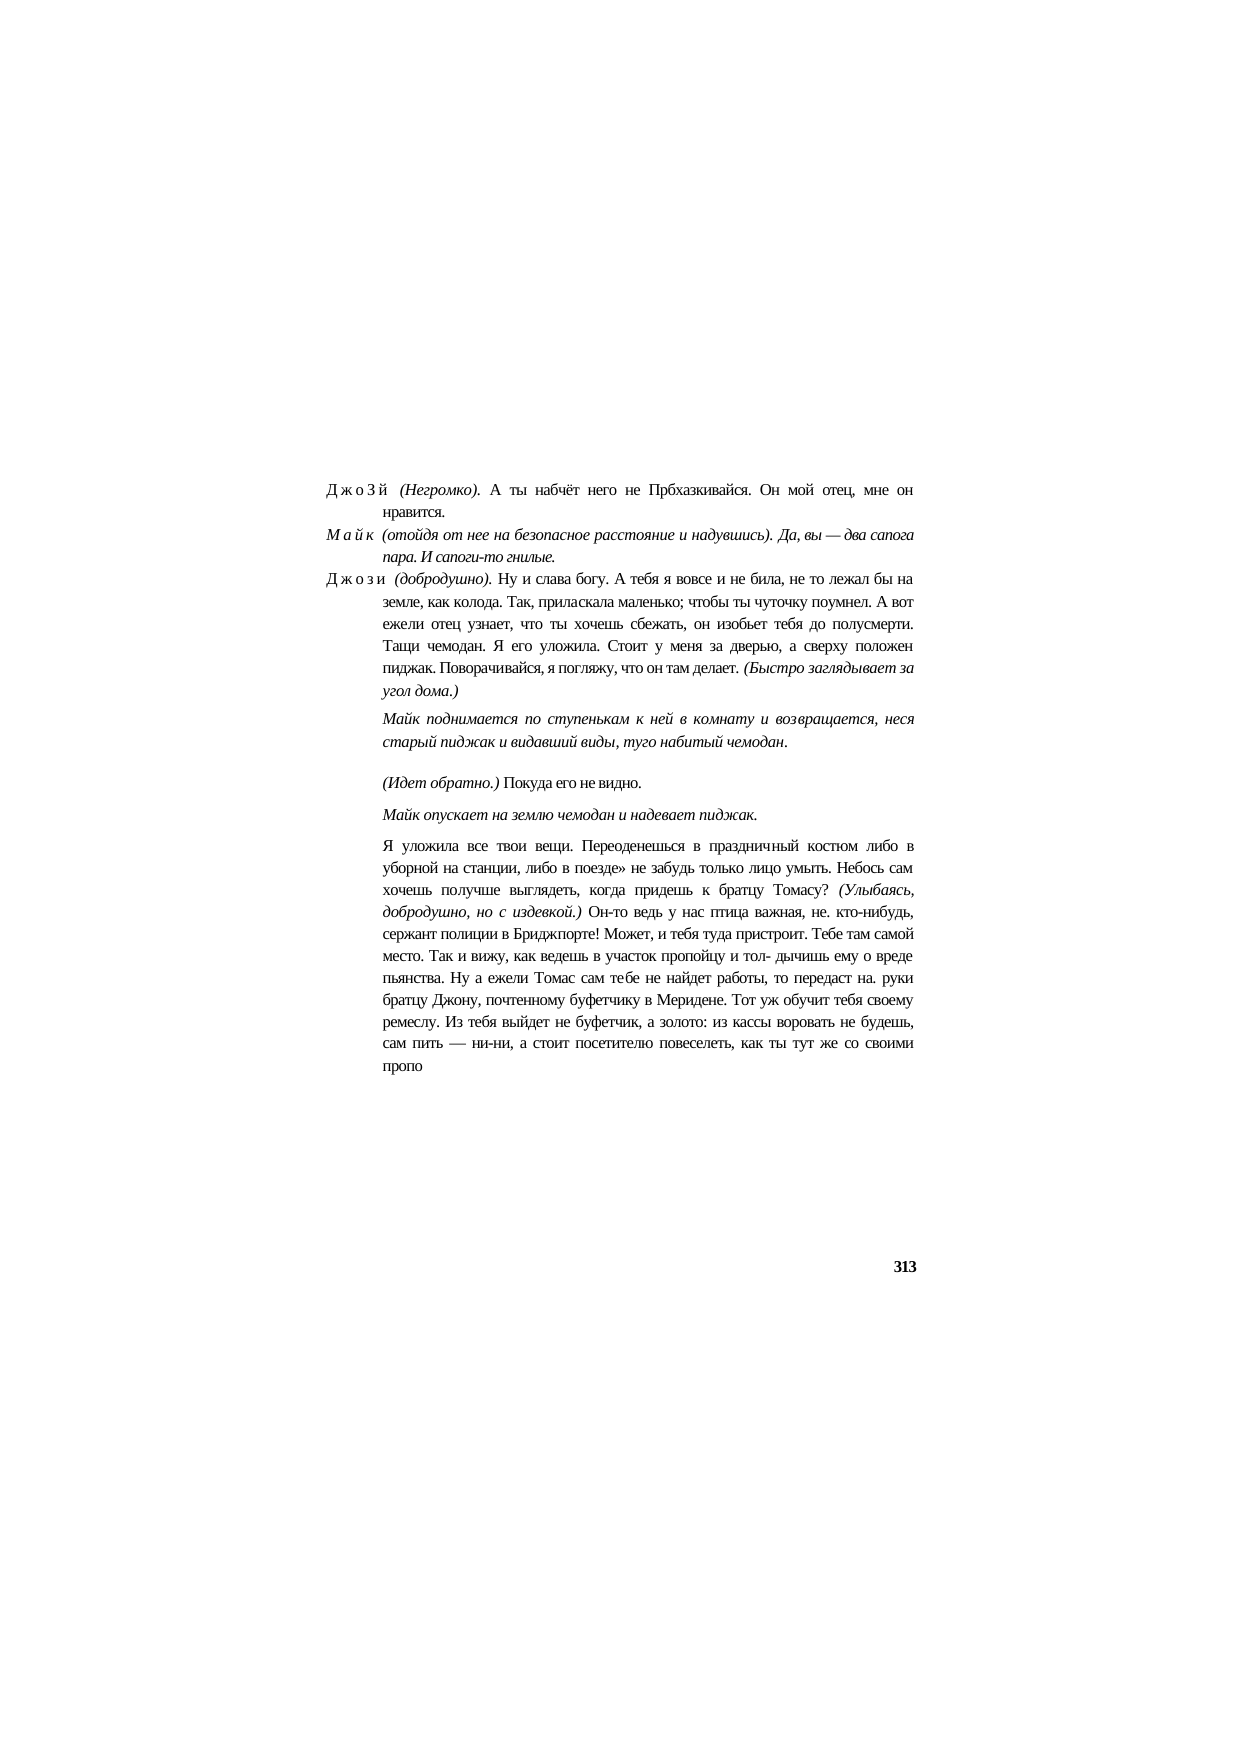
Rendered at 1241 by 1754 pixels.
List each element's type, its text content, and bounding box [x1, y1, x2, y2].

text 313 [894, 1260, 918, 1275]
text ДжоЗй (Негромко). А ты набчёт него не Прбхазкивайся. Он мой отец, мне он нравится. [326, 478, 914, 522]
text Майк (отойдя от нее на безопасное расстояние и надувшись). Да, вы — два сапога пара. И сапоги-то гнилые. [326, 522, 914, 567]
text Майк поднимается по ступенькам к ней в комнату и возвращается, неся старый пиджак и видавший виды, туго набитый чемодан. [382, 707, 914, 751]
text (Идет обратно.) Покуда его не видно. [382, 775, 919, 791]
text Я уложила все твои вещи. Переоденешься в праздничный костюм либо в уборной на станции, либо в поезде» не забудь только лицо умыть. Небось сам хочешь получше выглядеть, когда придешь к братцу Томасу? (Улыбаясь, добродушно, но с издевкой.) Он-то ведь у нас птица важная, не. кто-нибудь, сержант полиции в Бриджпорте! Может, и тебя туда пристроит. Тебе там самой место. Так и вижу, как ведешь в участок пропойцу и тол- дычишь ему о вреде пьянства. Ну а ежели Томас сам тебе не найдет работы, то передаст на. руки братцу Джону, почтенному буфетчику в Меридене. Тот уж обучит тебя своему ремеслу. Из тебя выйдет не буфетчик, а золото: из кассы воровать не будешь, сам пить — ни-ни, а стоит посетителю повеселеть, как ты тут же со своими пропо [382, 834, 914, 1075]
text Джози (добродушно). Ну и слава богу. А тебя я вовсе и не била, не то лежал бы на земле, как колода. Так, приласкала маленько; чтобы ты чуточку поумнел. А вот ежели отец узнает, что ты хочешь сбежать, он изобьет тебя до полусмерти. Тащи чемодан. Я его уложила. Стоит у меня за дверью, а сверху положен пиджак. Поворачивайся, я погляжу, что он там делает. (Быстро заглядывает за угол дома.) [326, 567, 914, 701]
text Майк опускает на землю чемодан и надевает пиджак. [382, 807, 919, 823]
